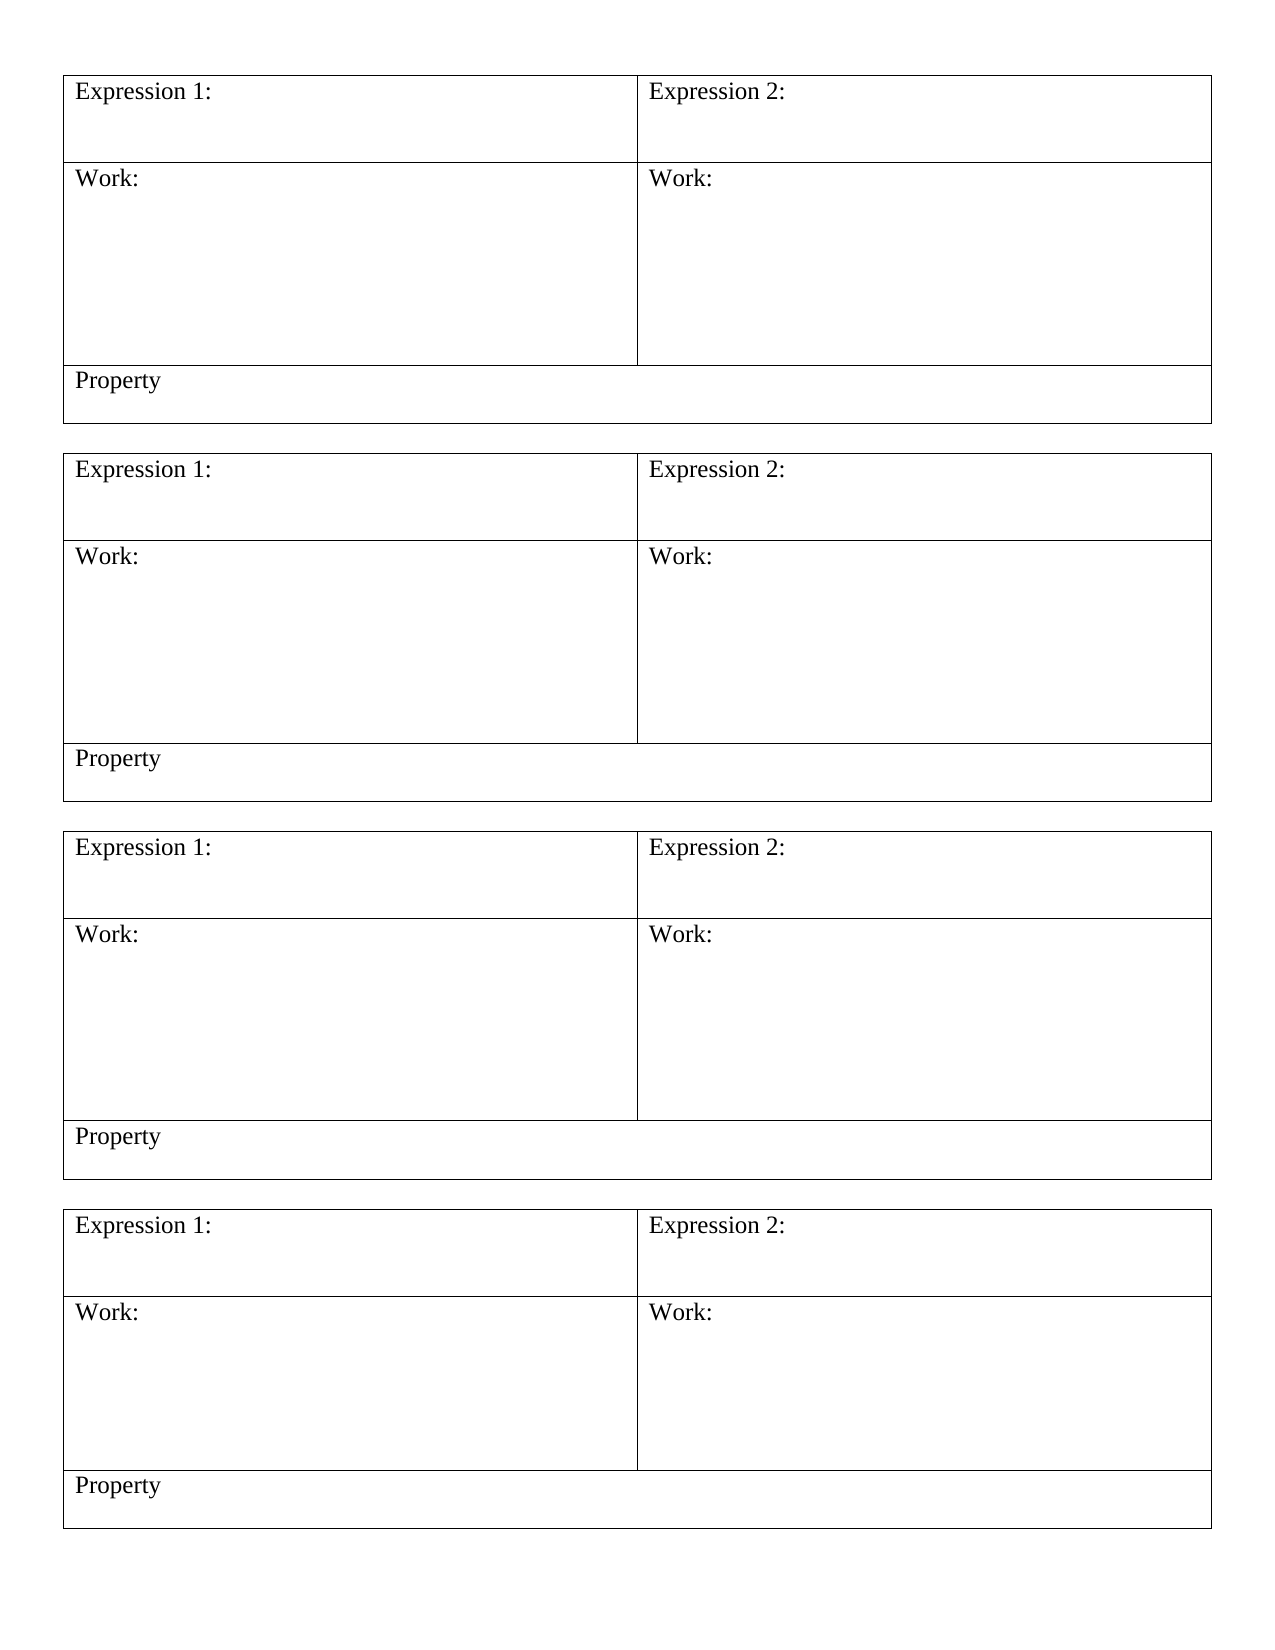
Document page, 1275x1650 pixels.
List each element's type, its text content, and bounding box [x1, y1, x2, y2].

table_header Expression 2: [638, 454, 1211, 540]
table_cell Property [64, 744, 1211, 801]
table_cell Work: [64, 919, 637, 1120]
table_cell Work: [64, 1297, 637, 1469]
table_cell Property [64, 1121, 1211, 1179]
table_cell Property [64, 366, 1211, 423]
table_cell Work: [638, 541, 1211, 742]
table_cell Property [64, 1471, 1211, 1528]
table_header Expression 2: [638, 76, 1211, 162]
table_header Expression 2: [638, 832, 1211, 918]
table_cell Work: [64, 541, 637, 742]
table_header Expression 1: [64, 76, 637, 162]
table_header Expression 1: [64, 454, 637, 540]
table_cell Work: [638, 919, 1211, 1120]
table_header Expression 2: [638, 1210, 1211, 1296]
table_cell Work: [638, 163, 1211, 364]
table_header Expression 1: [64, 832, 637, 918]
table_cell Work: [638, 1297, 1211, 1469]
table_header Expression 1: [64, 1210, 637, 1296]
table_cell Work: [64, 163, 637, 364]
